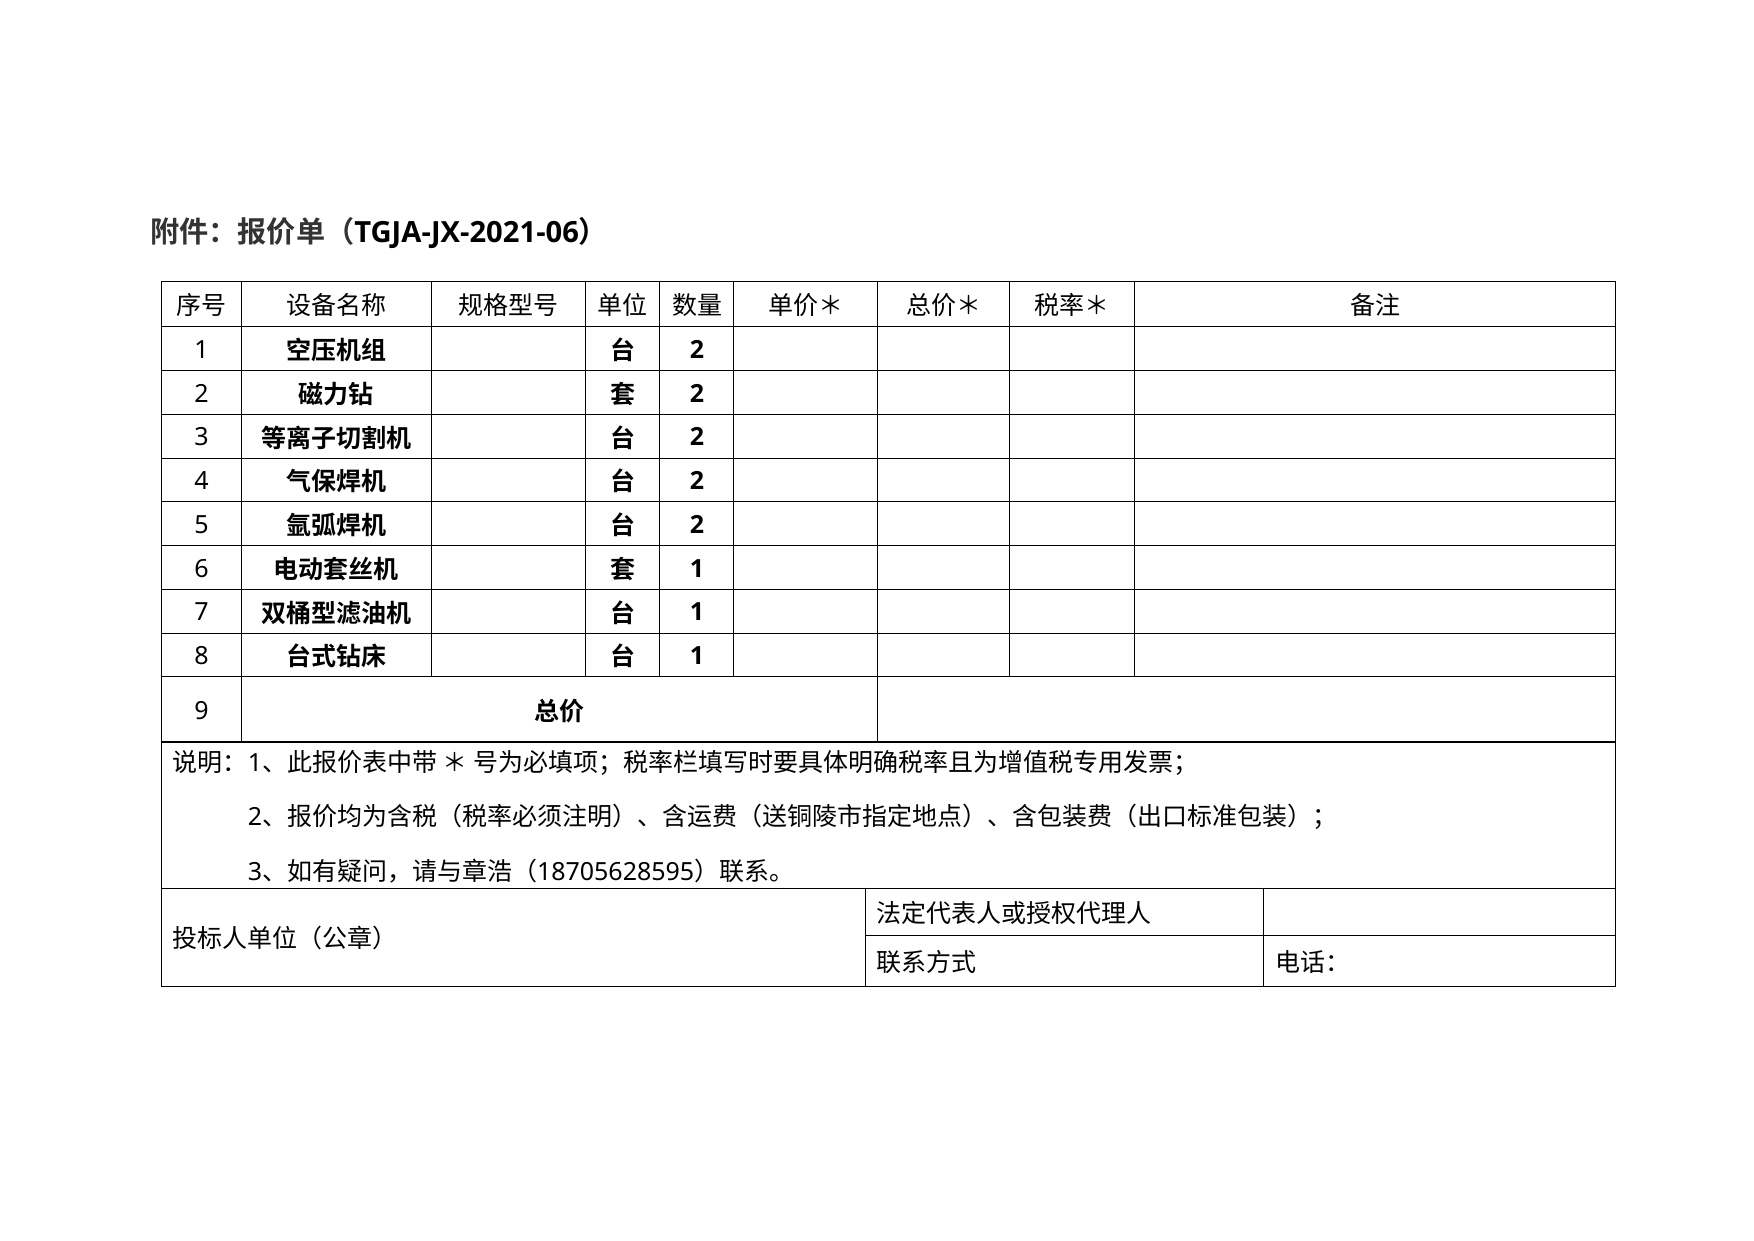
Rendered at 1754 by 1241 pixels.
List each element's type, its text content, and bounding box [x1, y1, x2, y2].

text 附件：报价单（TGJA-JX-2021-06） [150, 198, 1604, 263]
table_cell [734, 590, 877, 632]
table_cell [878, 371, 1009, 414]
table_cell 1 [660, 546, 733, 589]
table_cell 说明：1、此报价表中带 ＊ 号为必填项；税率栏填写时要具体明确税率且为增值税专用发票； 2、报价均为含税（税率必须注明）、含运费（送铜陵市指定地点）、含包装费（出口标准包装）； 3、如有疑问，请与章浩（18705628595）联系。 [162, 743, 1615, 887]
table_cell 1 [660, 590, 733, 632]
table_cell [734, 459, 877, 501]
table_cell 1 [162, 327, 241, 370]
table_cell 双桶型滤油机 [242, 590, 431, 632]
table_cell [734, 502, 877, 545]
table_cell 台 [586, 502, 659, 545]
table_cell 3 [162, 415, 241, 457]
table_cell 2 [660, 502, 733, 545]
table_cell [1010, 546, 1134, 589]
table_cell 电话： [1264, 936, 1615, 986]
table_header 单位 [586, 282, 659, 326]
table_cell 法定代表人或授权代理人 [866, 889, 1263, 934]
table_cell [432, 634, 585, 676]
table_cell 总价 [242, 677, 877, 741]
table_cell 1 [660, 634, 733, 676]
table_cell 5 [162, 502, 241, 545]
table_cell 电动套丝机 [242, 546, 431, 589]
table_cell [432, 327, 585, 370]
table_cell [734, 415, 877, 457]
table_cell [1135, 502, 1615, 545]
table_cell 等离子切割机 [242, 415, 431, 457]
table_cell 投标人单位（公章） [162, 889, 865, 986]
table_header 数量 [660, 282, 733, 326]
table_cell 2 [660, 327, 733, 370]
table_cell 7 [162, 590, 241, 632]
table_header 序号 [162, 282, 241, 326]
table_cell 2 [660, 415, 733, 457]
table_cell [432, 546, 585, 589]
table_cell 氩弧焊机 [242, 502, 431, 545]
table_cell 台式钻床 [242, 634, 431, 676]
table_cell [878, 634, 1009, 676]
table_cell [432, 415, 585, 457]
table_cell 9 [162, 677, 241, 741]
table_cell [1010, 634, 1134, 676]
table_cell 2 [162, 371, 241, 414]
table_cell [432, 459, 585, 501]
table_header 单价＊ [734, 282, 877, 326]
table_cell [734, 327, 877, 370]
table_cell [1264, 889, 1615, 934]
table_cell 台 [586, 590, 659, 632]
table_cell [1010, 459, 1134, 501]
table_cell 套 [586, 371, 659, 414]
table_cell [1135, 546, 1615, 589]
table_cell [1135, 415, 1615, 457]
table_cell [878, 502, 1009, 545]
table_header 税率＊ [1010, 282, 1134, 326]
table_cell [1010, 590, 1134, 632]
table_cell 台 [586, 634, 659, 676]
table_cell 联系方式 [866, 936, 1263, 986]
table_cell 气保焊机 [242, 459, 431, 501]
table_cell [734, 546, 877, 589]
table_cell [432, 371, 585, 414]
table_cell [432, 590, 585, 632]
table_cell 磁力钻 [242, 371, 431, 414]
table_cell [1135, 459, 1615, 501]
table_cell [878, 546, 1009, 589]
table_cell [734, 634, 877, 676]
table_cell 8 [162, 634, 241, 676]
table_cell 2 [660, 371, 733, 414]
table_cell [1135, 371, 1615, 414]
table_cell 台 [586, 459, 659, 501]
table_cell 台 [586, 327, 659, 370]
table_header 总价＊ [878, 282, 1009, 326]
table_cell 4 [162, 459, 241, 501]
table_cell [878, 590, 1009, 632]
table_cell [1135, 634, 1615, 676]
table_cell [878, 677, 1615, 741]
table_cell [1010, 371, 1134, 414]
table_cell [432, 502, 585, 545]
table_cell [1010, 327, 1134, 370]
table_cell [878, 459, 1009, 501]
table_header 备注 [1135, 282, 1615, 326]
table_cell 套 [586, 546, 659, 589]
table_cell [1135, 327, 1615, 370]
table_cell 6 [162, 546, 241, 589]
table_cell 台 [586, 415, 659, 457]
table_cell [878, 327, 1009, 370]
table_header 设备名称 [242, 282, 431, 326]
table_cell [734, 371, 877, 414]
table_cell [1135, 590, 1615, 632]
table_cell [1010, 415, 1134, 457]
table_cell [1010, 502, 1134, 545]
table_cell 2 [660, 459, 733, 501]
table_cell [878, 415, 1009, 457]
table_cell 空压机组 [242, 327, 431, 370]
table_header 规格型号 [432, 282, 585, 326]
